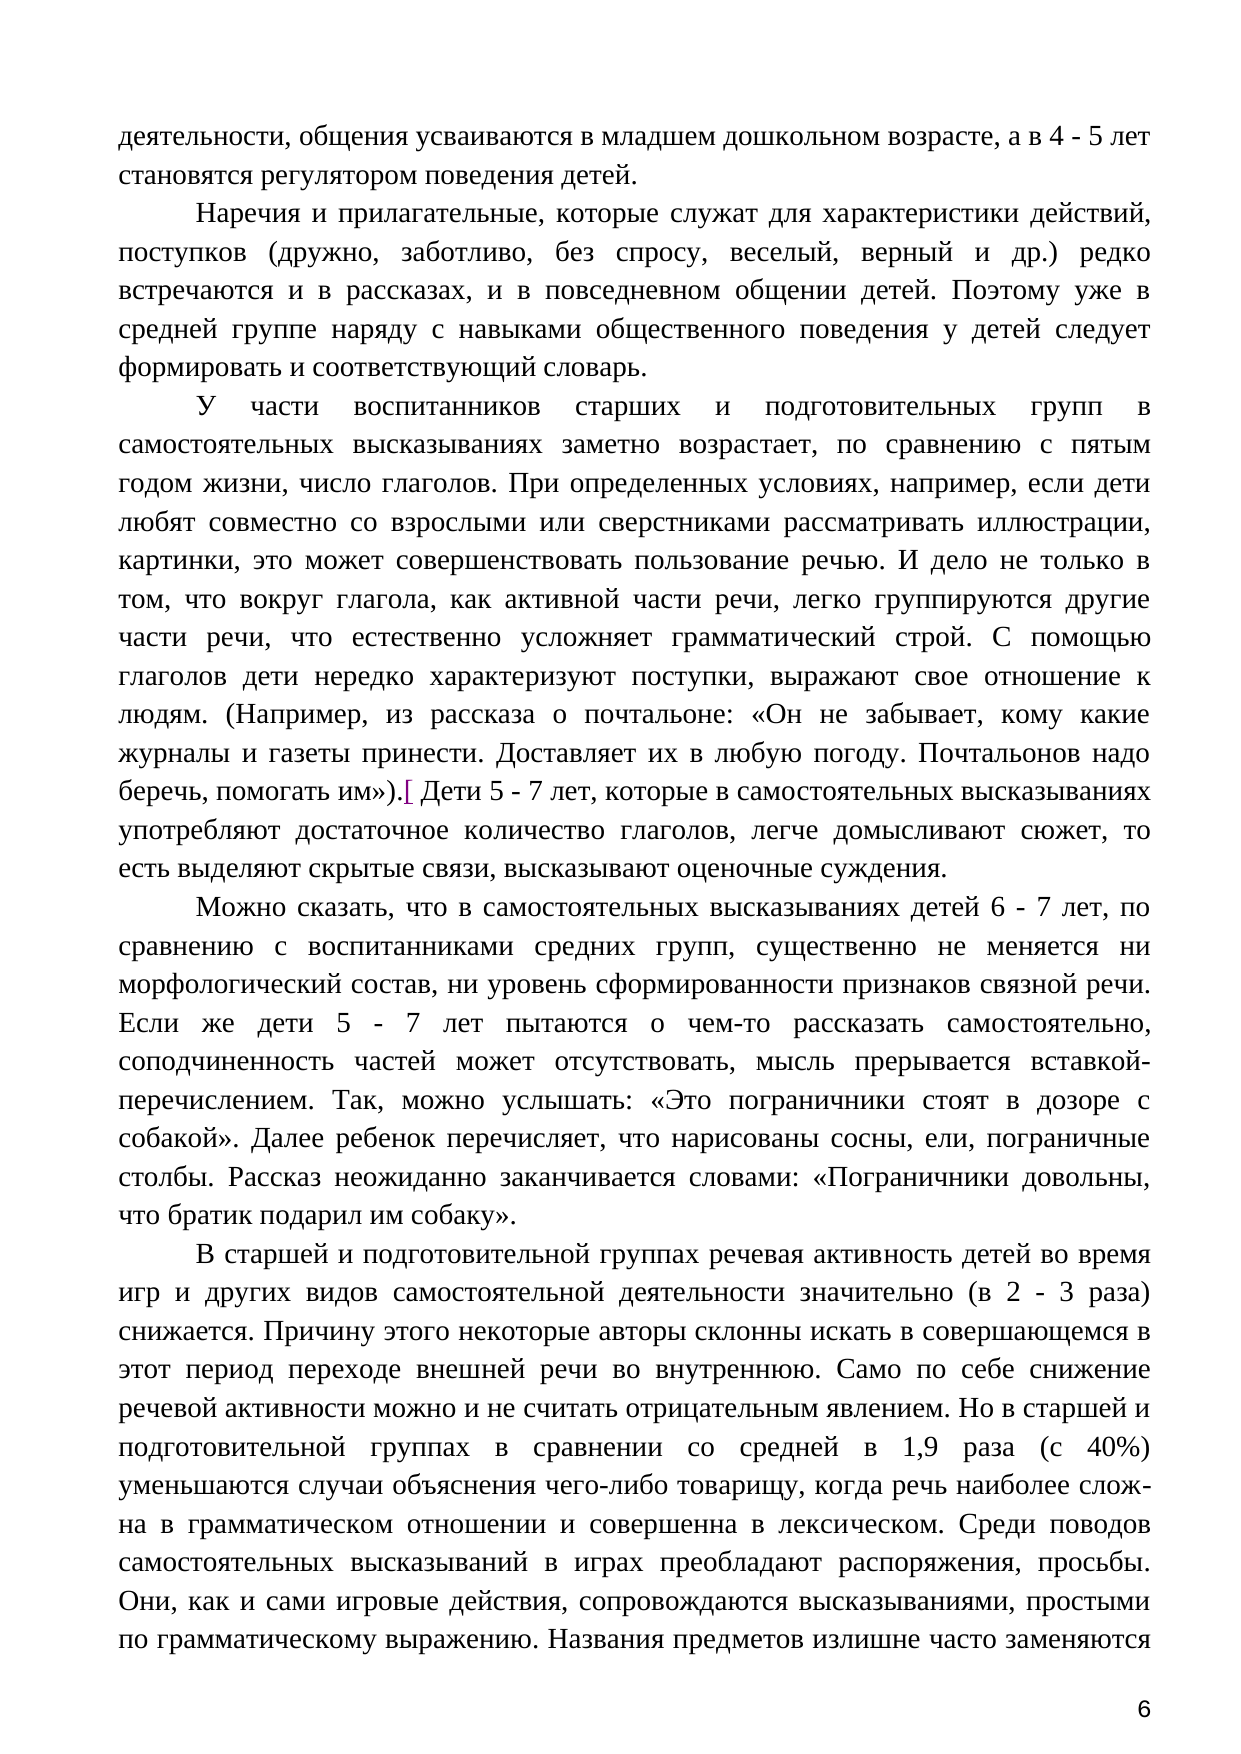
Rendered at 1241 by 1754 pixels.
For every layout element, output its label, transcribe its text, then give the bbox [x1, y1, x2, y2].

text У части воспитанников старших и подготовительных групп в самостоятельных высказываниях заметно возрастает, по сравнению с пятым годом жизни, число глаголов. При определенных условиях, например, если дети любят совместно со взрослыми или сверстниками рассматривать иллюстрации, картинки, это может совершенствовать пользование речью. И дело не только в том, что вокруг глагола, как активной части речи, легко группируются другие части речи, что естественно усложняет грамматический строй. С помощью глаголов дети нередко характеризуют поступки, выражают свое отношение к людям. (Например, из рассказа о почтальоне: «Он не забывает, кому какие журналы и газеты принести. Доставляет их в любую погоду. Почтальонов надо беречь, помогать им»).[ Дети 5 - 7 лет, которые в самостоятельных высказываниях употребляют достаточное количество глаголов, легче домысливают сюжет, то есть выделяют скрытые связи, высказывают оценочные суждения. [118, 388, 1151, 884]
text Можно сказать, что в самостоятельных высказываниях детей 6 - 7 лет, по сравнению с воспитанниками средних групп, существенно не меняется ни морфологический состав, ни уровень сформированности признаков связной речи. Если же дети 5 - 7 лет пытаются о чем-то рассказать самостоятельно, соподчиненность частей может отсутствовать, мысль прерывается вставкой-перечислением. Так, можно услышать: «Это пограничники стоят в дозоре с собакой». Далее ребенок перечисляет, что нарисованы сосны, ели, пограничные столбы. Рассказ неожиданно заканчивается словами: «Пограничники довольны, что братик подарил им собаку». [118, 889, 1151, 1231]
text Наречия и прилагательные, которые служат для характеристики действий, поступков (дружно, заботливо, без спросу, веселый, верный и др.) редко встречаются и в рассказах, и в повседневном общении детей. Поэтому уже в средней группе наряду с навыками общественного поведения у детей следует формировать и соответствующий словарь. [118, 195, 1151, 383]
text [118, 118, 1151, 190]
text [118, 1236, 1151, 1655]
